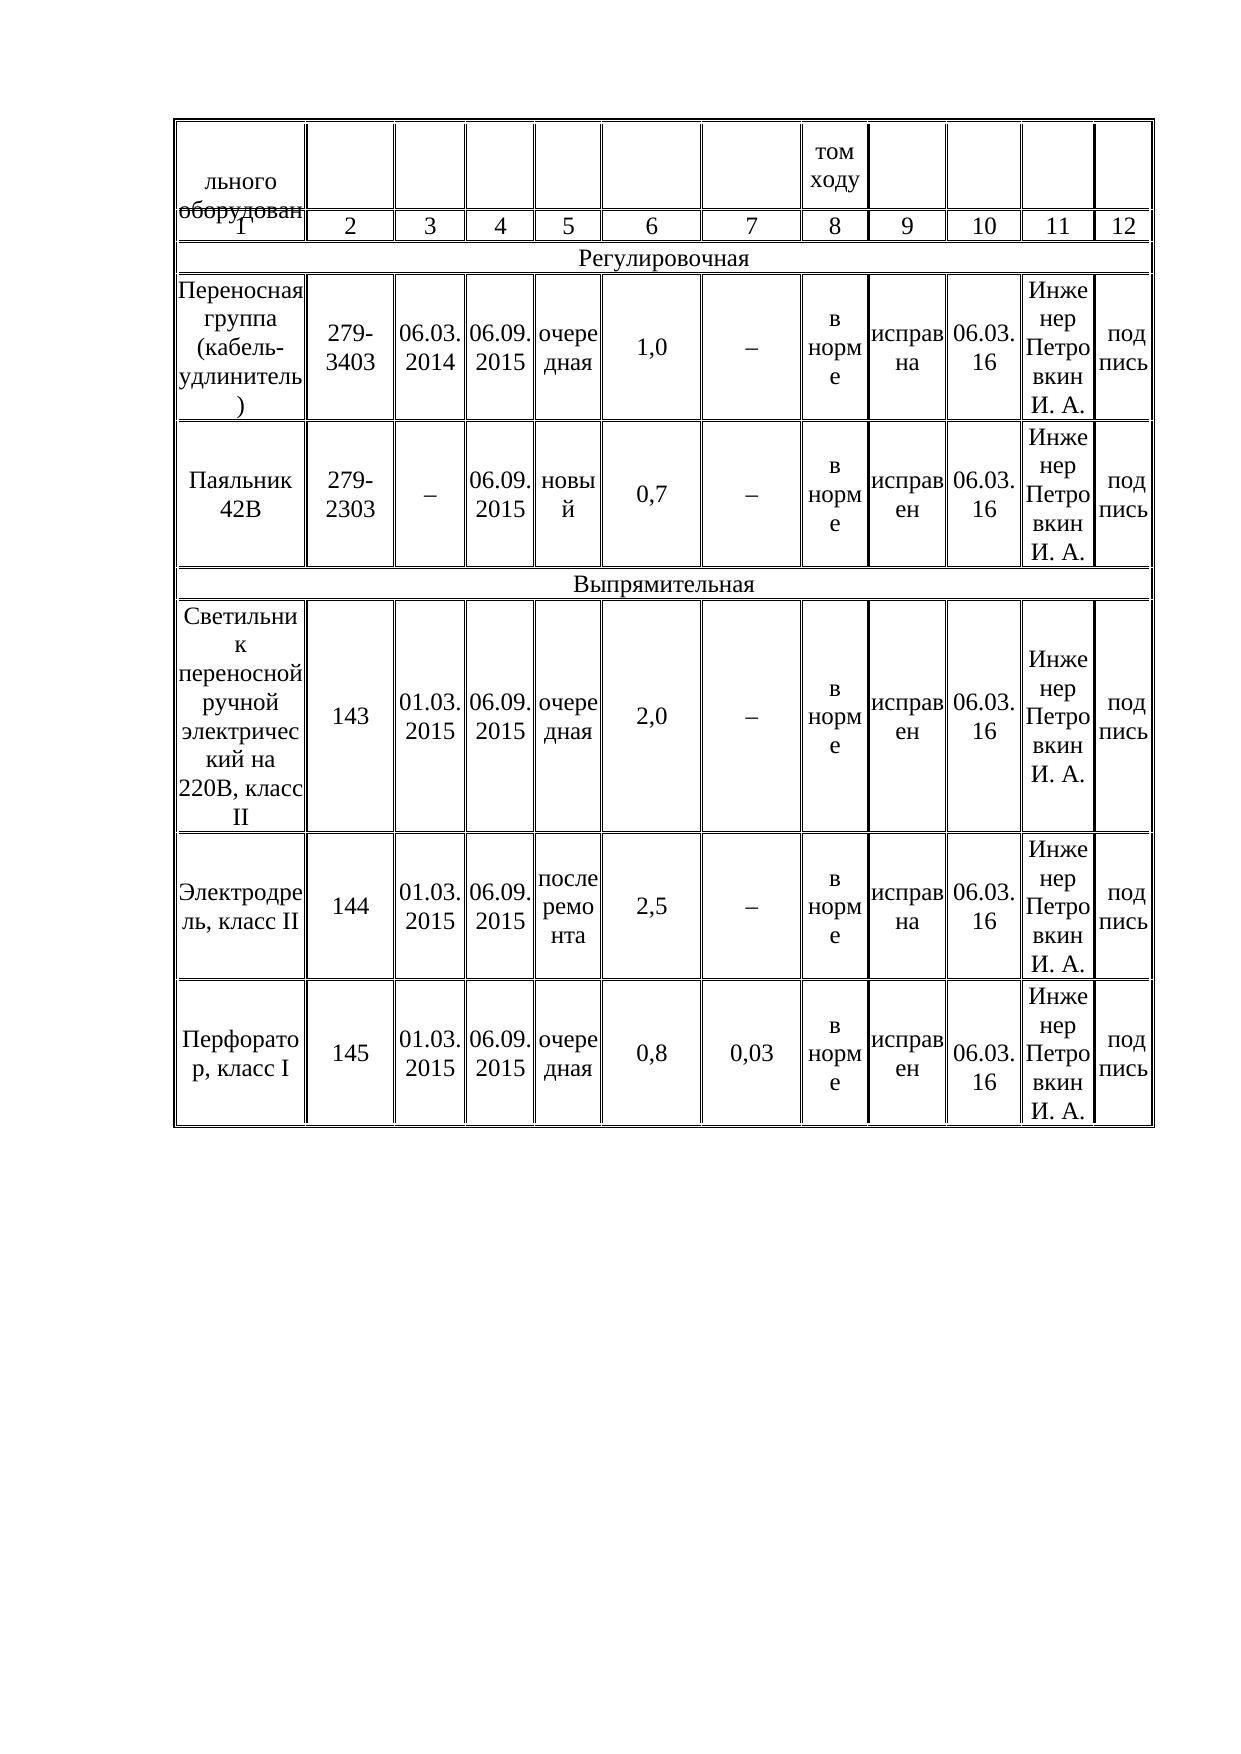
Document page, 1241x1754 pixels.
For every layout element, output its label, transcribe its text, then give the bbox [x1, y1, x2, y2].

table_cell 11 [1023, 211, 1093, 239]
table_cell 279-2303 [308, 422, 393, 566]
table_cell 01.03.2015 [396, 834, 464, 978]
table_cell новый [536, 422, 600, 566]
table_cell в норме [803, 834, 867, 978]
table_cell 3 [396, 211, 464, 239]
table_cell Электродрель, класс II [175, 831, 306, 978]
table_cell 06.09.2015 [467, 601, 533, 831]
table_cell Инженер Петровкин И. А. [1023, 601, 1093, 831]
table_cell 5 [536, 211, 600, 239]
table_cell Данной проверки [466, 122, 535, 208]
table_cell Последней проверки [395, 122, 466, 208]
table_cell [702, 122, 802, 208]
table_cell подпись [1094, 978, 1153, 1125]
table_cell 2 [308, 211, 393, 239]
table_cell в норме [802, 981, 868, 1125]
table_cell 1 [175, 208, 304, 239]
table_cell 06.03.2014 [396, 275, 464, 418]
table_cell 12 [1094, 208, 1153, 239]
table_cell Инженер Петровкин И. А. [1023, 422, 1093, 566]
table_cell исправен [870, 601, 945, 831]
table_cell в норме [803, 601, 867, 831]
table_cell Инженер Петровкин И. А. [1023, 834, 1093, 978]
table_cell 06.09.2015 [467, 834, 533, 978]
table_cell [802, 120, 868, 208]
table_cell 1,0 [603, 275, 700, 418]
table_cell 06.03.16 [947, 981, 1022, 1125]
table_cell – [703, 275, 800, 418]
table_cell в норме [803, 422, 867, 566]
table_cell подпись [1096, 419, 1152, 566]
table_cell 143 [308, 601, 393, 831]
table_cell 145 [306, 981, 394, 1125]
table_cell 06.03.16 [948, 275, 1020, 418]
table_cell 06.09.2015 [467, 422, 533, 566]
table_cell 6 [603, 211, 700, 239]
table_cell Подпись [1094, 122, 1151, 208]
table_cell Инженер Петровкин И. А. [1022, 981, 1094, 1125]
table_cell Светильник переносной ручной электрический на 220В, класс II [177, 598, 304, 831]
table_cell очередная [535, 981, 602, 1125]
table_cell Переносная группа (кабель-удлинитель) [175, 272, 306, 418]
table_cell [602, 122, 702, 208]
table_cell 0,7 [603, 422, 700, 566]
table_cell Перфоратор, класс I [175, 978, 306, 1125]
table_cell 06.03.16 [948, 601, 1020, 831]
table_cell 144 [308, 834, 393, 978]
table_cell подпись [1096, 598, 1152, 831]
table_cell Регулировочная [177, 240, 1152, 272]
table_cell Выпрямительная [175, 566, 1153, 597]
table_cell 01.03.2015 [396, 601, 464, 831]
table_cell 0,8 [602, 981, 702, 1125]
table_cell 9 [870, 211, 945, 239]
table_cell 06.03.16 [948, 422, 1020, 566]
table_cell – [703, 422, 800, 566]
table_cell – [703, 834, 800, 978]
table_cell исправна [870, 834, 945, 978]
table_cell исправен [870, 422, 945, 566]
table_cell 279-3403 [308, 275, 393, 418]
table_cell после ремонта [536, 834, 600, 978]
table_cell – [396, 422, 464, 566]
table_cell Инженер Петровкин И. А. [1023, 275, 1093, 418]
table_cell Должность Ф. И. О. [1022, 120, 1094, 208]
table_cell 8 [803, 211, 867, 239]
table_cell подпись [1094, 272, 1153, 418]
table_cell – [703, 601, 800, 831]
table_cell исправна [870, 275, 945, 418]
table_cell 06.03.16 [948, 834, 1020, 978]
table_cell 2,0 [603, 601, 700, 831]
table_cell подпись [1094, 831, 1153, 978]
table_cell исправен [868, 981, 947, 1125]
table_cell Паяльник 42В [177, 419, 304, 566]
table_cell 2,5 [603, 834, 700, 978]
table_cell 4 [467, 211, 533, 239]
table_cell в норме [803, 275, 867, 418]
table_cell 06.09.2015 [466, 981, 535, 1125]
table_cell 06.09.2015 [467, 275, 533, 418]
table_cell очередная [536, 275, 600, 418]
table_cell 01.03.2015 [395, 981, 466, 1125]
table_cell 0,03 [702, 981, 802, 1125]
table_cell 10 [948, 211, 1020, 239]
table_cell 7 [703, 211, 800, 239]
table_cell очередная [536, 601, 600, 831]
